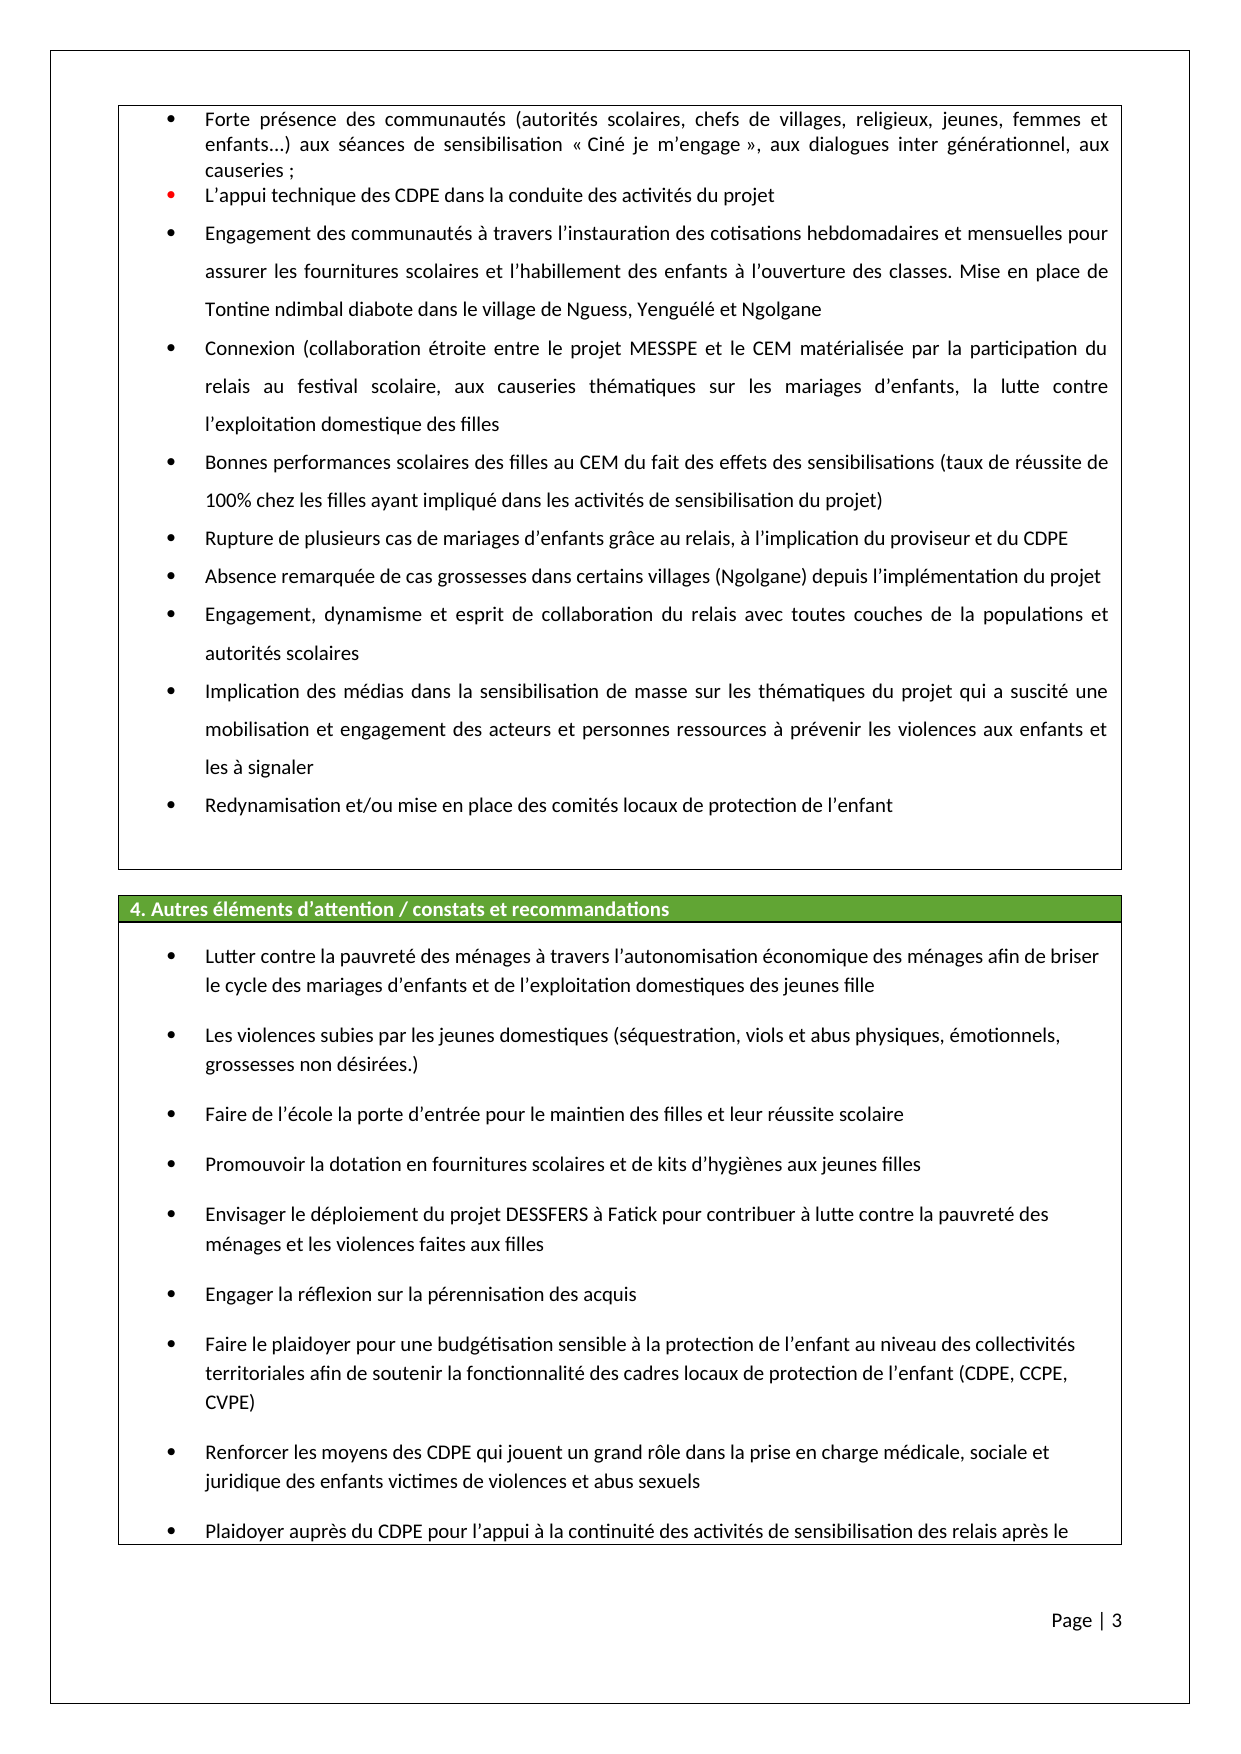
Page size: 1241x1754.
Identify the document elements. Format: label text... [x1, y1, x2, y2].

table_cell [119, 106, 1121, 868]
table_header 4. Autres éléments d’attention / constats et recommandations [119, 896, 1121, 921]
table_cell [119, 923, 1121, 1544]
